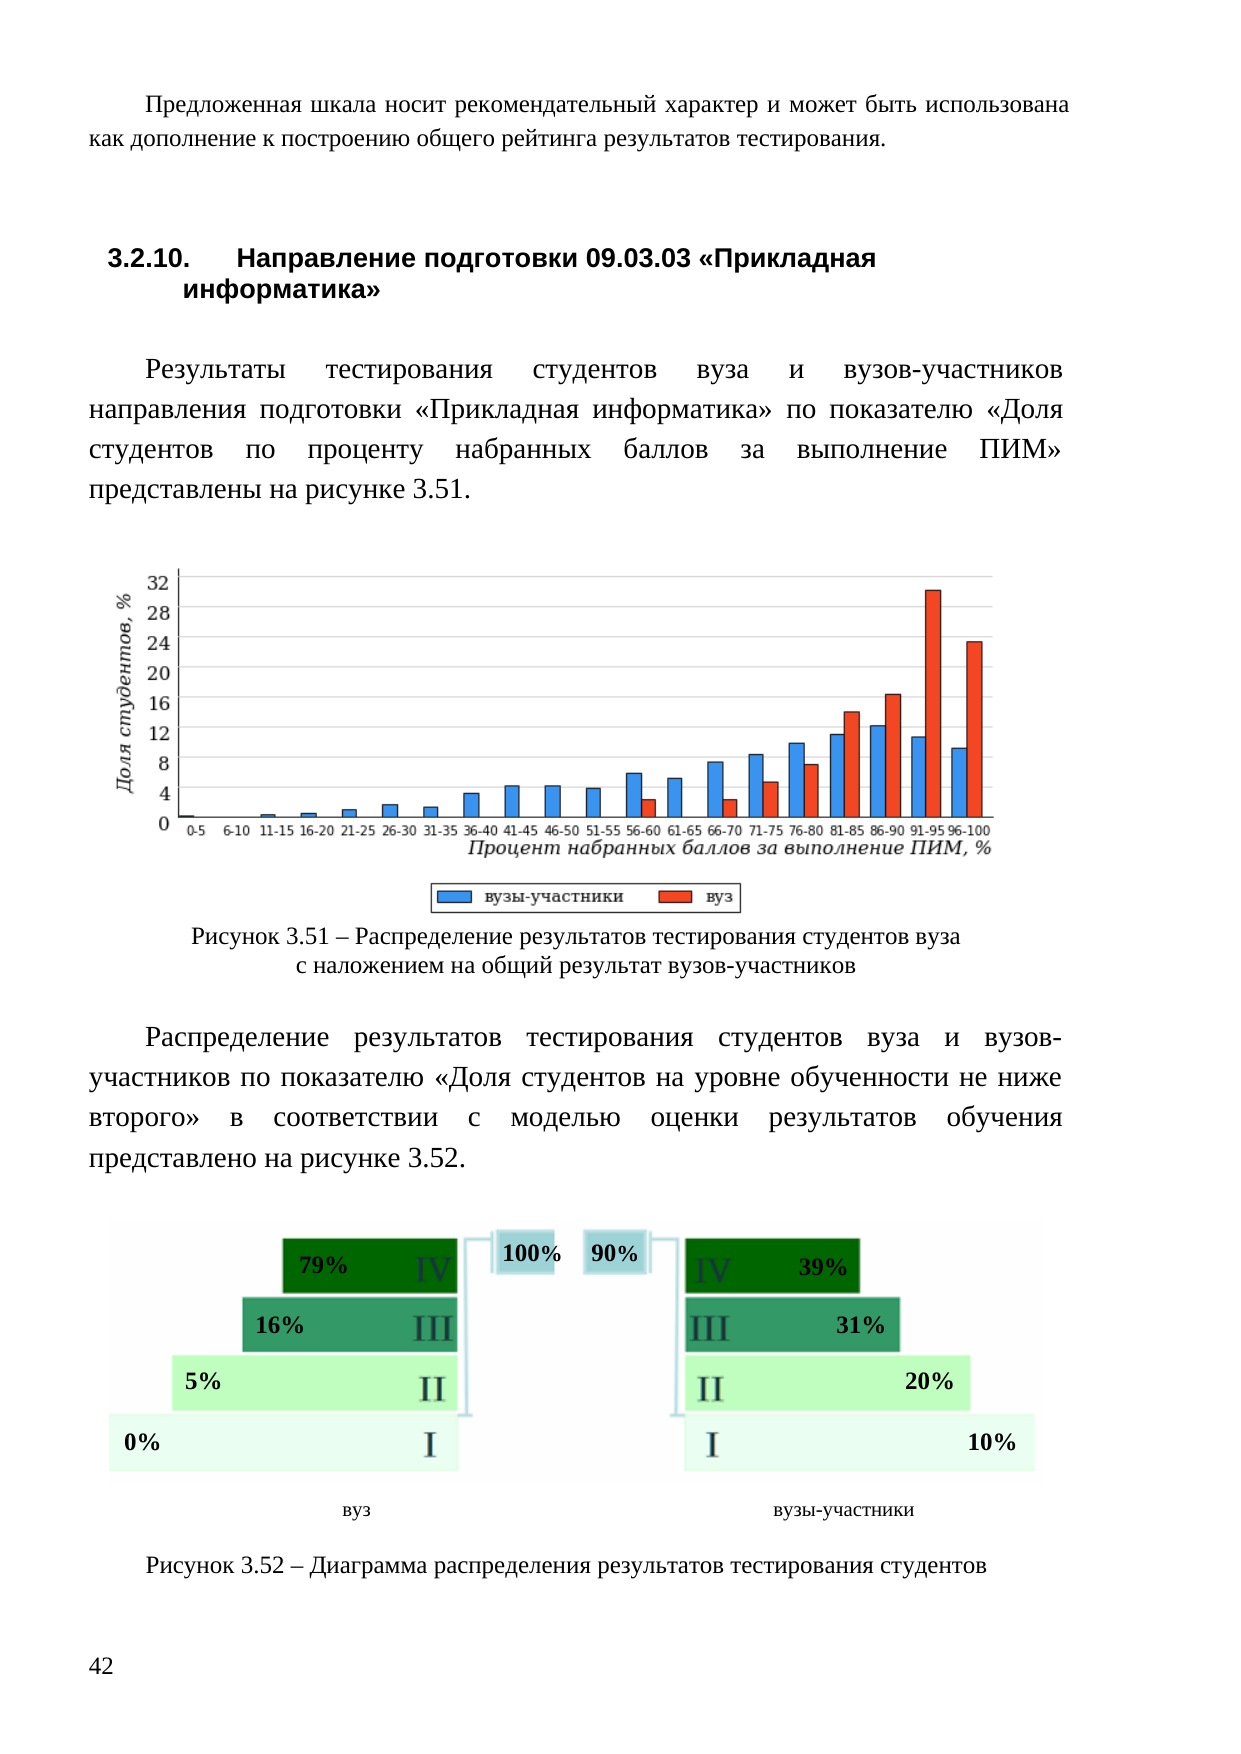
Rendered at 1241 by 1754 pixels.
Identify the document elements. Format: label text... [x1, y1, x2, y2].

picture [103, 546, 1049, 922]
table_header вуз [88, 1497, 624, 1521]
text Направление подготовки 09.03.03 «Прикладная информатика» [107, 242, 1063, 304]
text Результаты тестирования студентов вуза и вузов-участников направления подготовки «Прикладная информатика» по показателю «Доля студентов по проценту набранных баллов за выполнение ПИМ» представлены на рисунке 3.51. [89, 351, 1063, 505]
text Распределение результатов тестирования студентов вуза и вузов-участников по показателю «Доля студентов на уровне обученности не ниже второго» в соответствии с моделью оценки результатов обучения представлено на рисунке 3.52. [89, 1019, 1063, 1173]
picture [108, 1220, 1043, 1486]
table_header вузы-участники [624, 1497, 1063, 1521]
text Рисунок 3.52 – Диаграмма распределения результатов тестирования студентов [70, 1550, 1063, 1579]
text Предложенная шкала носит рекомендательный характер и может быть использована как дополнение к построению общего рейтинга результатов тестирования. [89, 89, 1071, 152]
